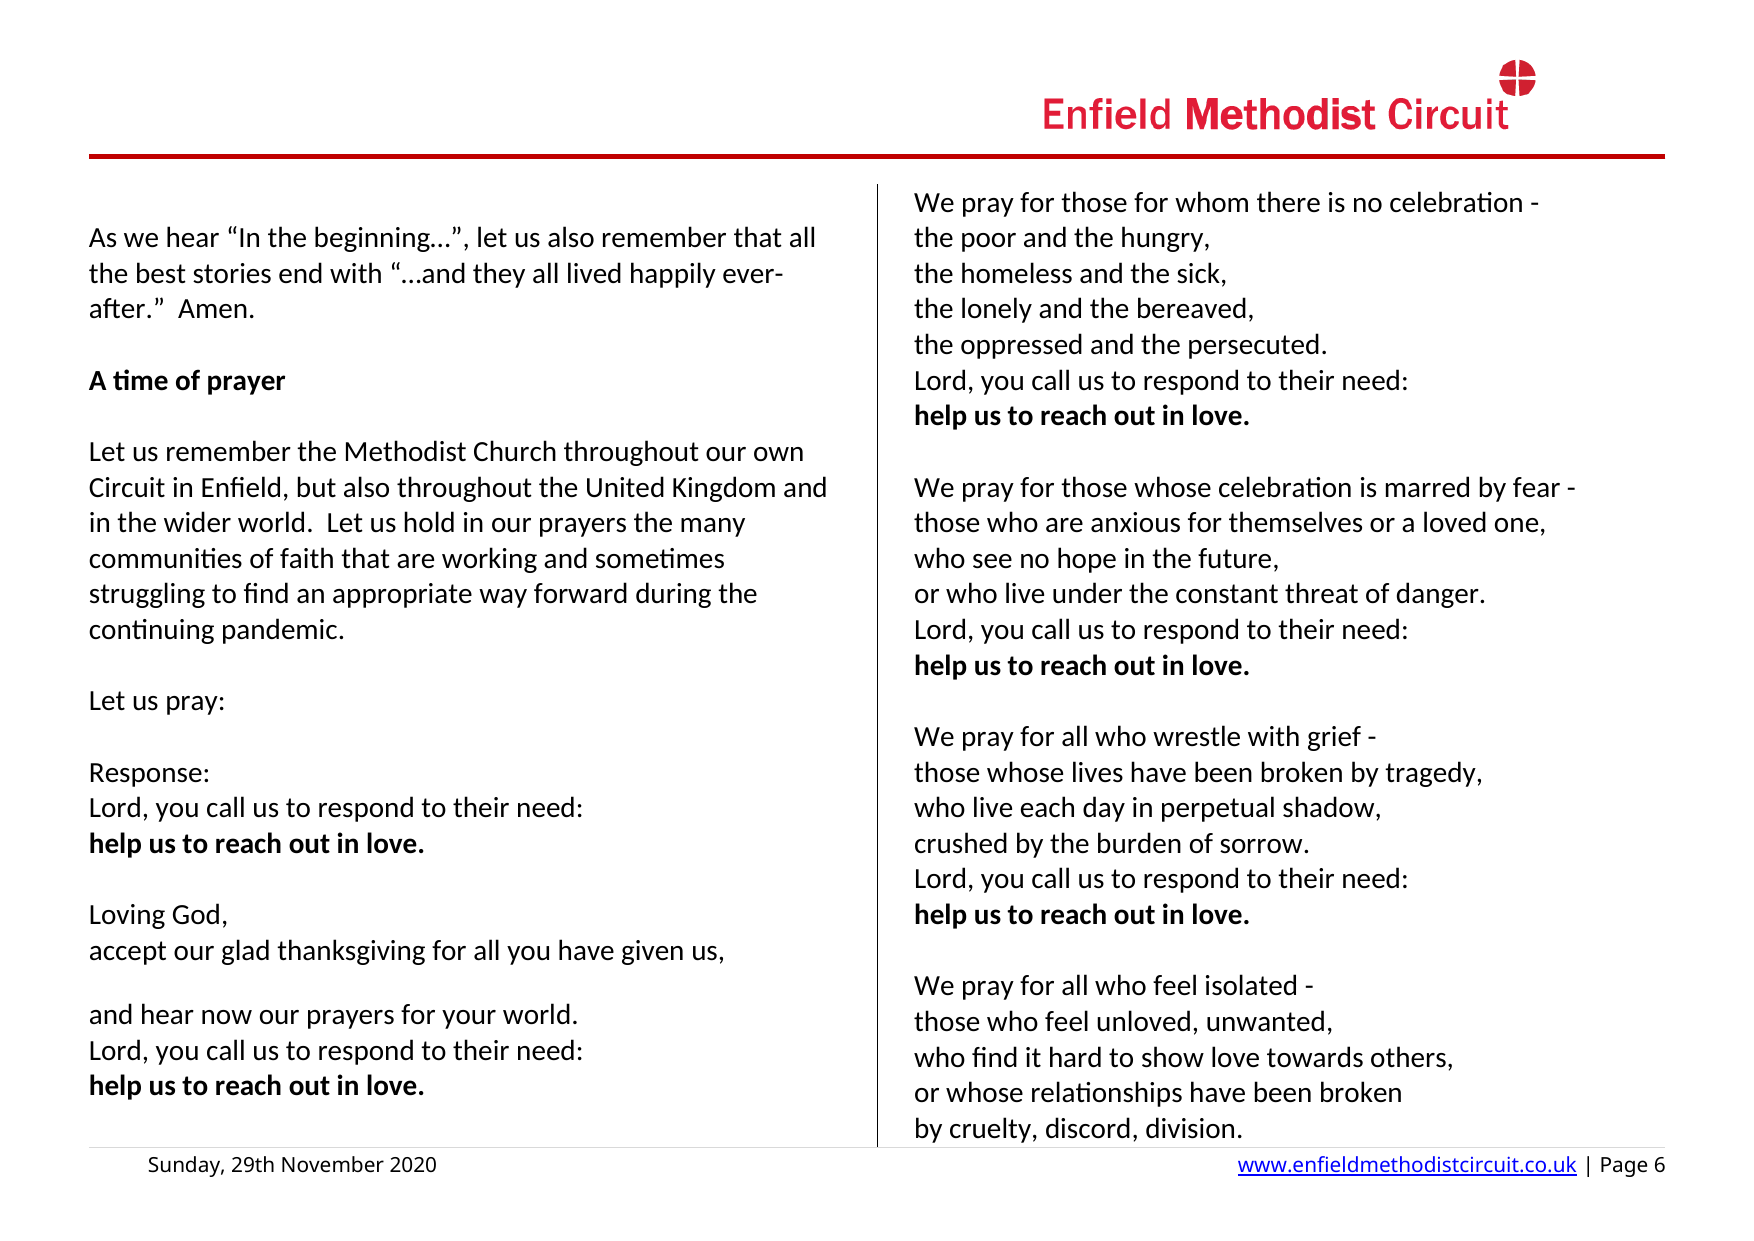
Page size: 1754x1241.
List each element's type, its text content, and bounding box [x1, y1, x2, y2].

text Let us remember the Methodist Church throughout our own Circuit in Enfield, but also throughout the United Kingdom and in the wider world. Let us hold in our prayers the many communities of faith that are working and sometimes struggling to find an appropriate way forward during the continuing pandemic. [89, 433, 840, 647]
picture [1032, 50, 1543, 139]
text Let us pray: Response: Lord, you call us to respond to their need: help us to reach out in love. [89, 682, 840, 861]
text Lord, you call us to respond to their need: help us to reach out in love. [89, 1032, 840, 1103]
text Lord, you call us to respond to their need: help us to reach out in love. [914, 611, 1665, 682]
text We pray for all who feel isolated - those who feel unloved, unwanted, who find it hard to show love towards others, or whose relationships have been broken by cruelty, discord, division. [914, 967, 1665, 1146]
text We pray for all who wrestle with grief - those whose lives have been broken by tragedy, who live each day in perpetual shadow, crushed by the burden of sorrow. [914, 718, 1665, 861]
text and hear now our prayers for your world. [89, 996, 840, 1032]
text We pray for those whose celebration is marred by fear - those who are anxious for themselves or a loved one, who see no hope in the future, or who live under the constant threat of danger. [914, 469, 1665, 611]
text We pray for those for whom there is no celebration - the poor and the hungry, the homeless and the sick, the lonely and the bereaved, the oppressed and the persecuted. [914, 184, 1665, 362]
text A time of prayer [89, 362, 840, 397]
text Lord, you call us to respond to their need: help us to reach out in love. [914, 362, 1665, 433]
text As we hear “In the beginning…”, let us also remember that all the best stories end with “…and they all lived happily ever-after.” Amen. [89, 219, 840, 326]
text Lord, you call us to respond to their need: help us to reach out in love. [914, 861, 1665, 932]
text Loving God, accept our glad thanksgiving for all you have given us, [89, 896, 840, 996]
